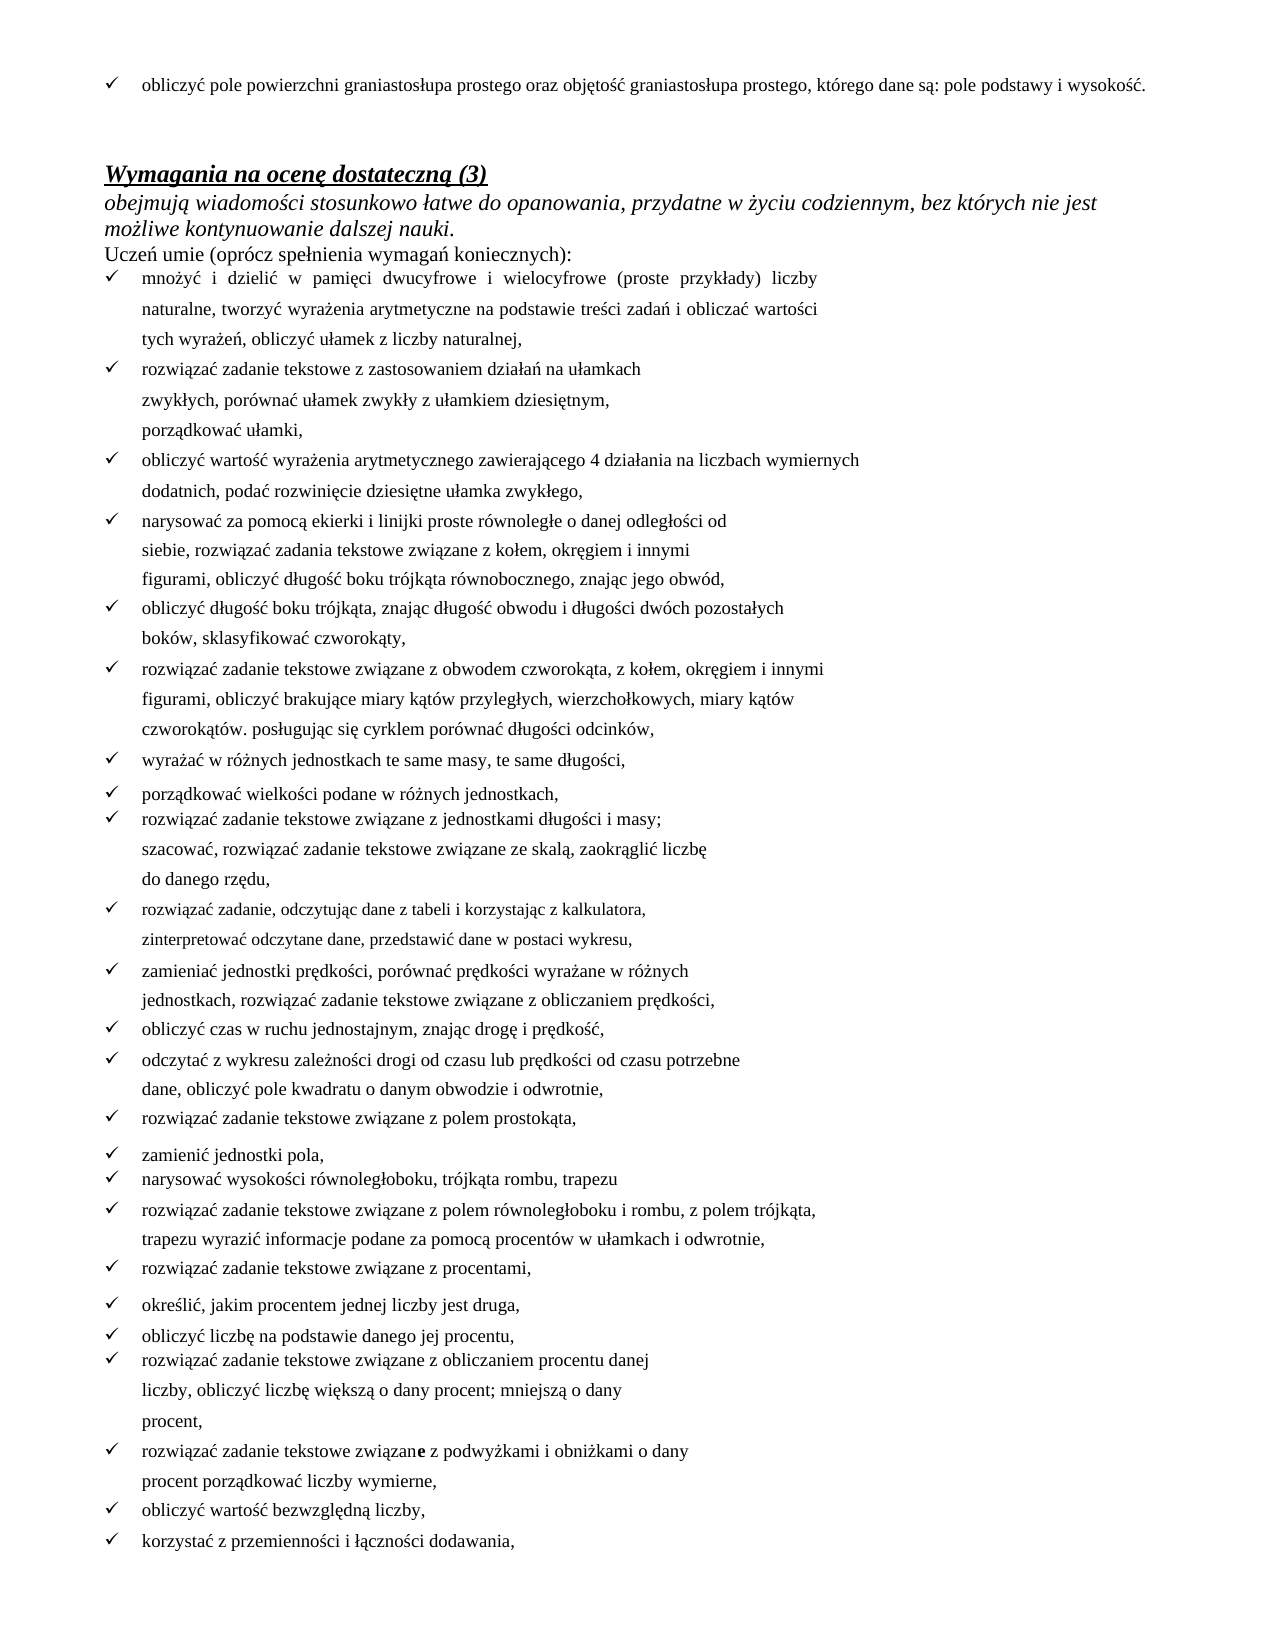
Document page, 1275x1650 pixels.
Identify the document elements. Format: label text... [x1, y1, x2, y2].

text obejmują wiadomości stosunkowo łatwe do opanowania, przydatne w życiu codziennym, bez których nie jest możliwe kontynuowanie dalszej nauki. [104, 189, 1177, 241]
list rozwiązać zadanie tekstowe związane z jednostkami długości i masy; szacować, rozwiązać zadanie tekstowe związane ze skalą, zaokrąglić liczbę do danego rzędu, [104, 808, 717, 890]
list obliczyć czas w ruchu jednostajnym, znając drogę i prędkość, [104, 1018, 1177, 1039]
list rozwiązać zadanie tekstowe z zastosowaniem działań na ułamkach zwykłych, porównać ułamek zwykły z ułamkiem dziesiętnym, porządkować ułamki, [104, 358, 696, 440]
list obliczyć długość boku trójkąta, znając długość obwodu i długości dwóch pozostałych boków, sklasyfikować czworokąty, [104, 597, 817, 649]
list odczytać z wykresu zależności drogi od czasu lub prędkości od czasu potrzebne dane, obliczyć pole kwadratu o danym obwodzie i odwrotnie, [104, 1049, 758, 1099]
list korzystać z przemienności i łączności dodawania, [104, 1529, 1177, 1551]
list rozwiązać zadanie, odczytując dane z tabeli i korzystając z kalkulatora, zinterpretować odczytane dane, przedstawić dane w postaci wykresu, [104, 899, 648, 949]
list rozwiązać zadanie tekstowe związane z polem równoległoboku i rombu, z polem trójkąta, trapezu wyrazić informacje podane za pomocą procentów w ułamkach i odwrotnie, [104, 1199, 850, 1249]
list obliczyć wartość wyrażenia arytmetycznego zawierającego 4 działania na liczbach wymiernych dodatnich, podać rozwinięcie dziesiętne ułamka zwykłego, [104, 449, 917, 501]
list rozwiązać zadanie tekstowe związane z obliczaniem procentu danej liczby, obliczyć liczbę większą o dany procent; mniejszą o dany procent, [104, 1349, 677, 1431]
list narysować wysokości równoległoboku, trójkąta rombu, trapezu [104, 1168, 1177, 1190]
list rozwiązać zadanie tekstowe związane z procentami, [104, 1257, 1177, 1279]
list mnożyć i dzielić w pamięci dwucyfrowe i wielocyfrowe (proste przykłady) liczby naturalne, tworzyć wyrażenia arytmetyczne na podstawie treści zadań i obliczać wartości tych wyrażeń, obliczyć ułamek z liczby naturalnej, [104, 267, 819, 349]
list obliczyć liczbę na podstawie danego jej procentu, [104, 1325, 1177, 1346]
list określić, jakim procentem jednej liczby jest druga, [104, 1294, 1177, 1316]
list rozwiązać zadanie tekstowe związane z podwyżkami i obniżkami o dany procent porządkować liczby wymierne, [104, 1440, 727, 1491]
list zamienić jednostki pola, [104, 1144, 1177, 1165]
text Uczeń umie (oprócz spełnienia wymagań koniecznych): [104, 242, 1177, 266]
list rozwiązać zadanie tekstowe związane z polem prostokąta, [104, 1107, 1177, 1128]
list obliczyć wartość bezwzględną liczby, [104, 1499, 1177, 1521]
list narysować za pomocą ekierki i linijki proste równoległe o danej odległości od siebie, rozwiązać zadania tekstowe związane z kołem, okręgiem i innymi figurami, obliczyć długość boku trójkąta równobocznego, znając jego obwód, [104, 510, 752, 589]
list porządkować wielkości podane w różnych jednostkach, [104, 783, 1177, 805]
list wyrażać w różnych jednostkach te same masy, te same długości, [104, 749, 1177, 770]
list obliczyć pole powierzchni graniastosłupa prostego oraz objętość graniastosłupa prostego, którego dane są: pole podstawy i wysokość. [104, 74, 1177, 95]
list zamieniać jednostki prędkości, porównać prędkości wyrażane w różnych jednostkach, rozwiązać zadanie tekstowe związane z obliczaniem prędkości, [104, 960, 760, 1010]
list rozwiązać zadanie tekstowe związane z obwodem czworokąta, z kołem, okręgiem i innymi figurami, obliczyć brakujące miary kątów przyległych, wierzchołkowych, miary kątów czworokątów. posługując się cyrklem porównać długości odcinków, [104, 658, 873, 740]
text Wymagania na ocenę dostateczną (3) [104, 159, 1177, 188]
